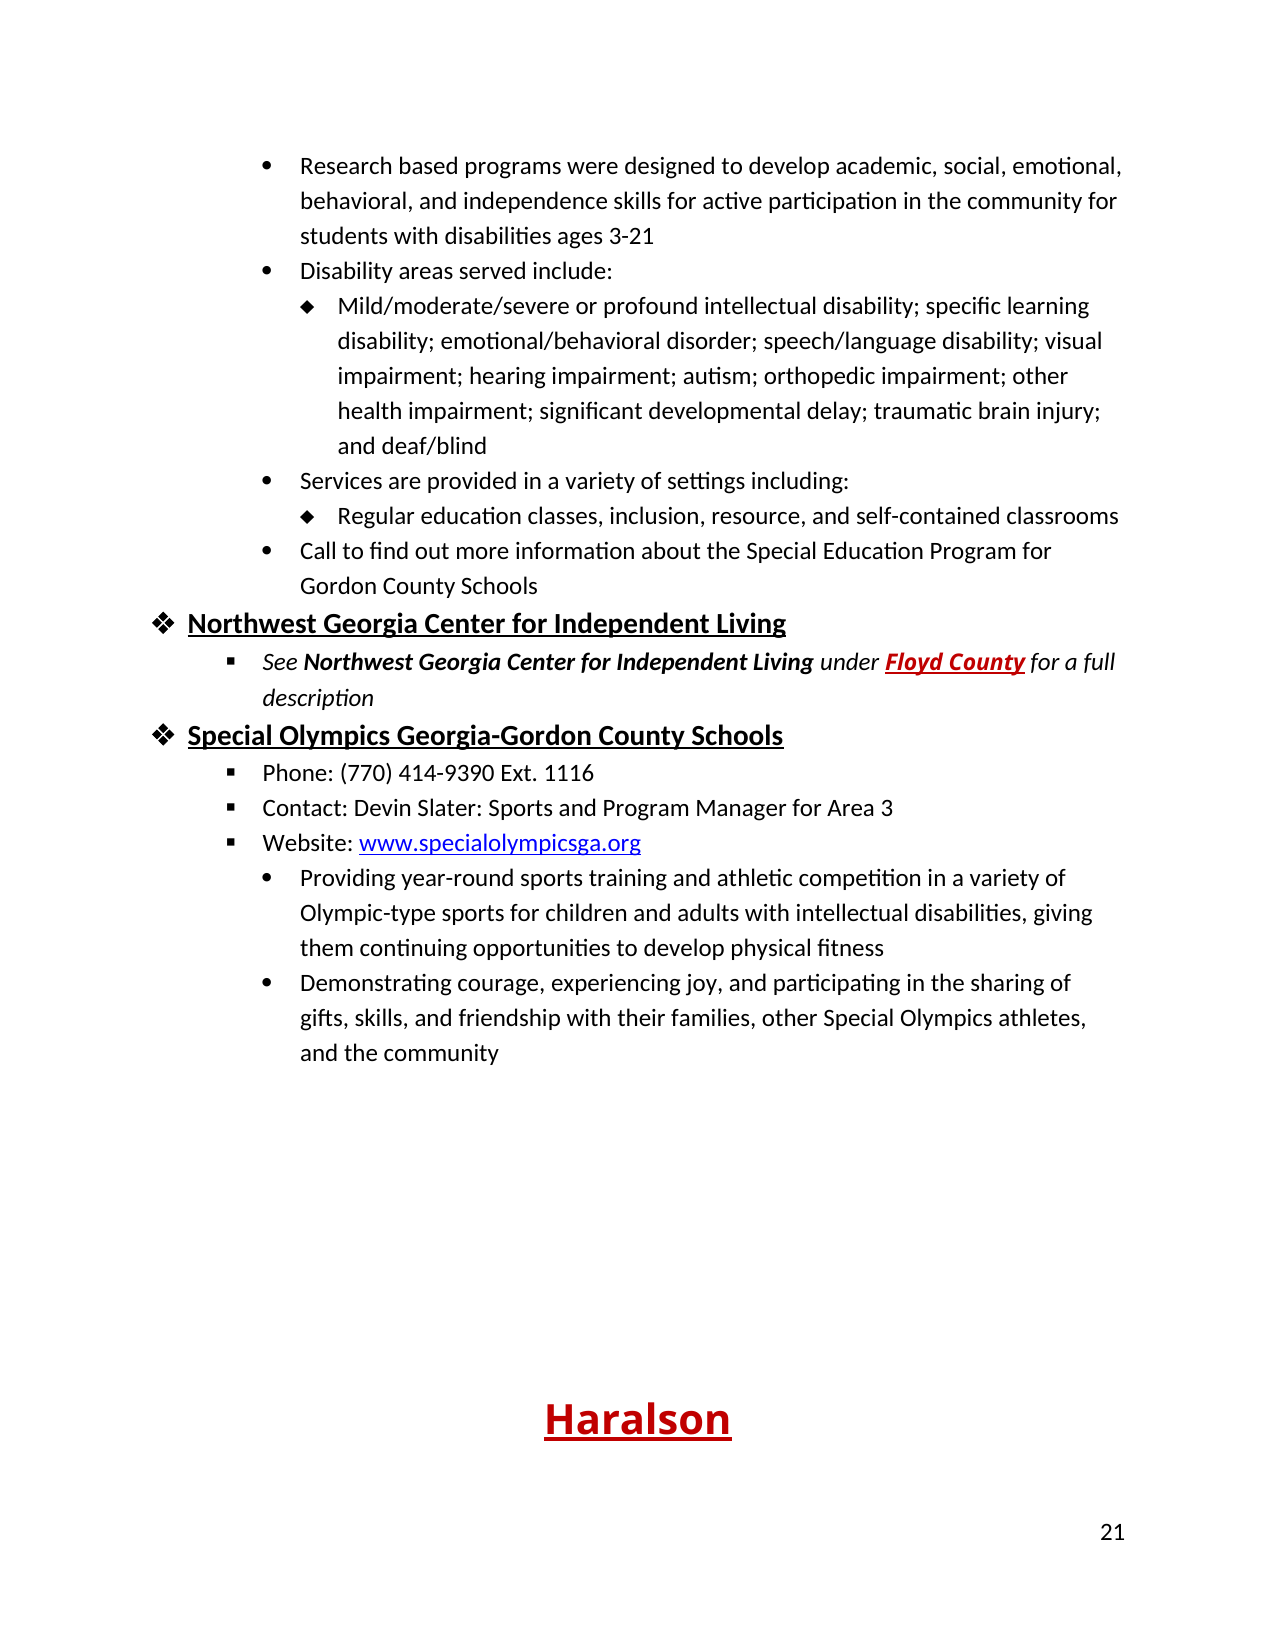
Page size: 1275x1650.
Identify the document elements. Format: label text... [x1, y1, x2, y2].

list Mild/moderate/severe or profound intellectual disability; specific learning disability; emotional/behavioral disorder; speech/language disability; visual impairment; hearing impairment; autism; orthopedic impairment; other health impairment; significant developmental delay; traumatic brain injury; and deaf/blind [300, 290, 1125, 461]
list Providing year-round sports training and athletic competition in a variety of Olympic-type sports for children and adults with intellectual disabilities, giving them continuing opportunities to develop physical fitness [262, 863, 1125, 963]
list Disability areas served include: [262, 255, 1125, 286]
list Northwest Georgia Center for Independent Living [150, 605, 1125, 641]
list Website: www.specialolympicsga.org [225, 828, 1125, 858]
list See Northwest Georgia Center for Independent Living under Floyd County for a full description [225, 646, 1125, 712]
list Contact: Devin Slater: Sports and Program Manager for Area 3 [225, 793, 1125, 823]
list Research based programs were designed to develop academic, social, emotional, behavioral, and independence skills for active participation in the community for students with disabilities ages 3-21 [262, 150, 1125, 251]
list Special Olympics Georgia-Gordon County Schools [150, 717, 1125, 752]
list Phone: (770) 414-9390 Ext. 1116 [225, 758, 1125, 788]
list Demonstrating courage, experiencing joy, and participating in the sharing of gifts, skills, and friendship with their families, other Special Olympics athletes, and the community [262, 968, 1125, 1068]
list Call to find out more information about the Special Education Program for Gordon County Schools [262, 535, 1125, 601]
list Services are provided in a variety of settings including: [262, 465, 1125, 496]
list Regular education classes, inclusion, resource, and self-contained classrooms [300, 500, 1125, 531]
text Haralson [150, 1389, 1125, 1446]
